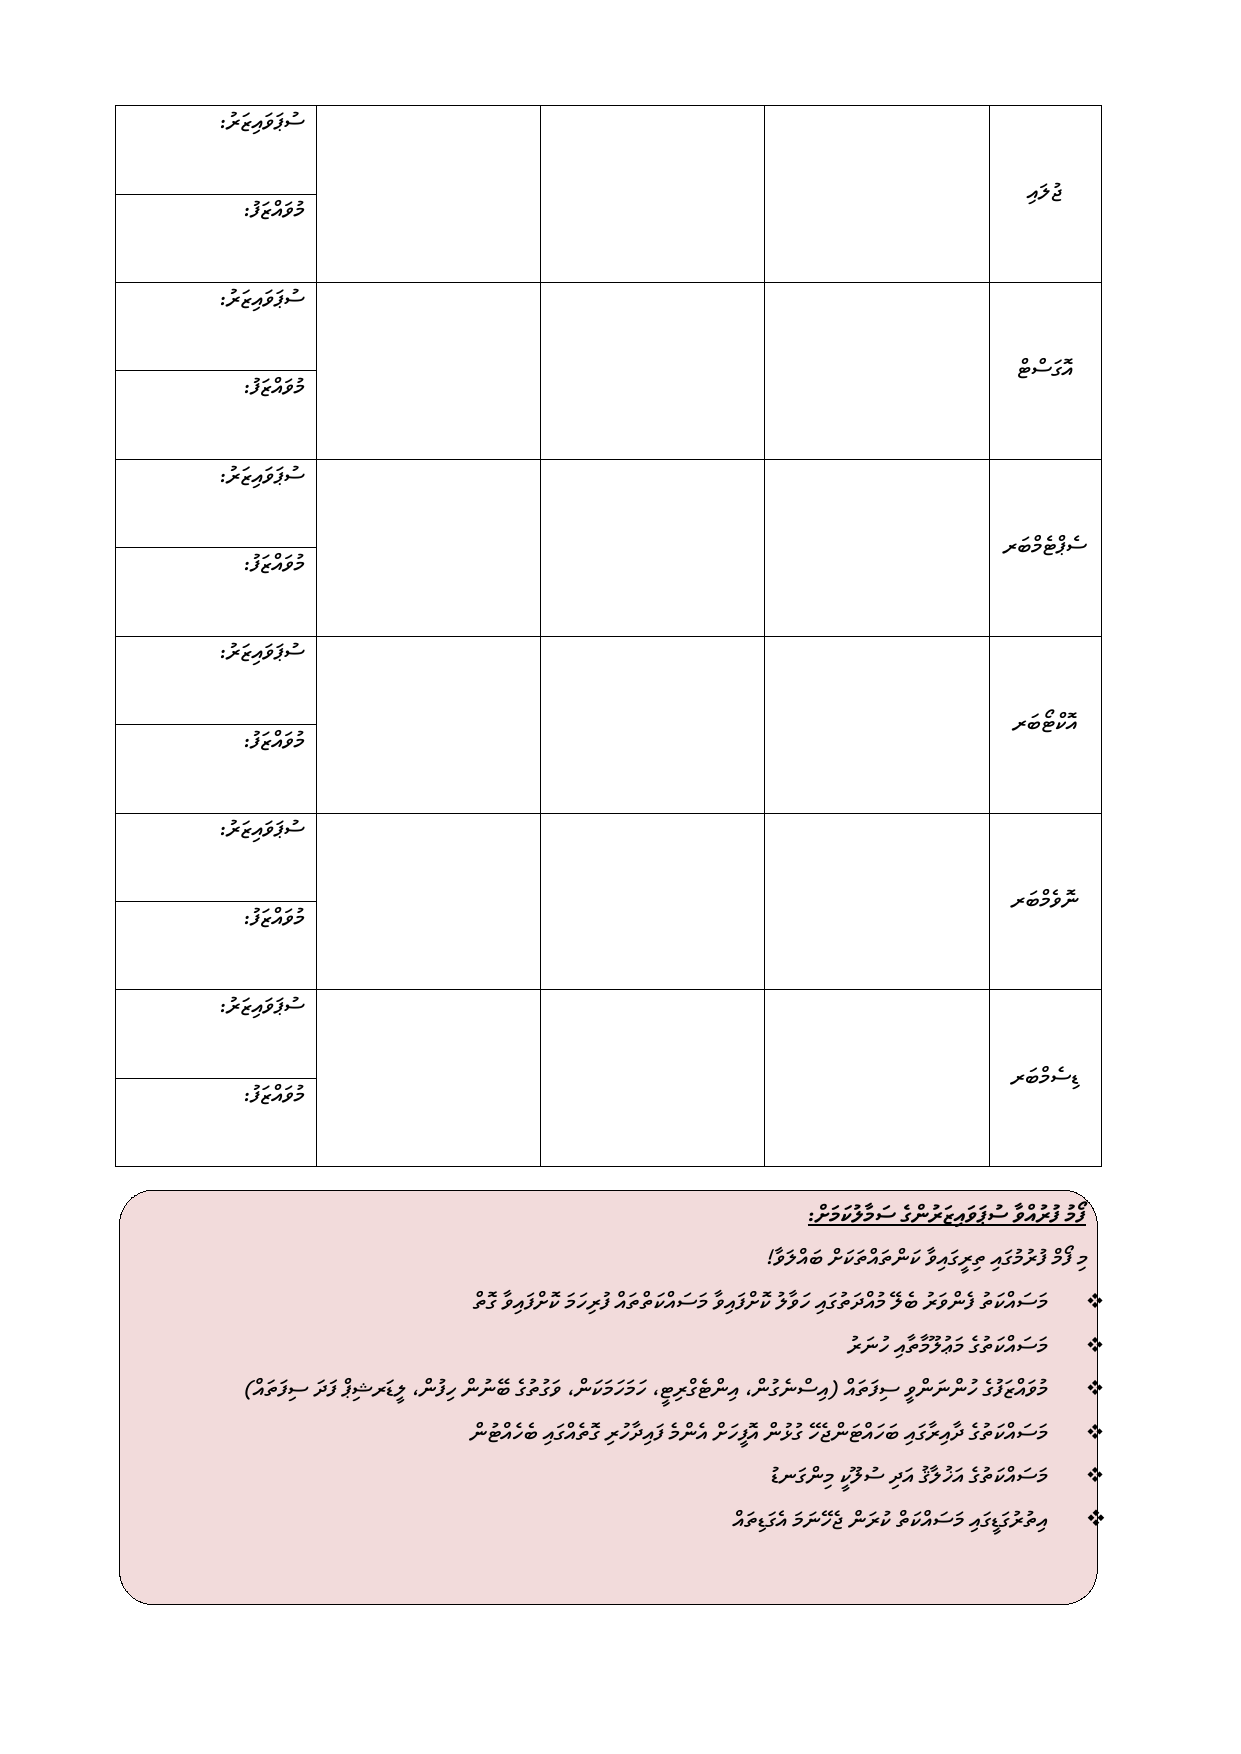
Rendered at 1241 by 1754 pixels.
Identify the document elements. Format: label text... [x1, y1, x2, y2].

table_cell ސުޕަވައިޒަރު: [116, 637, 316, 724]
table_cell މުވައްޒަފު: [116, 1079, 316, 1166]
table_cell ނޮވެމްބަރ [990, 814, 1101, 989]
table_cell ސެޕްޓެމްބަރ [990, 460, 1101, 636]
table_cell ސުޕަވައިޒަރު: [116, 990, 316, 1078]
table_cell މުވައްޒަފު: [116, 548, 316, 636]
table_cell [541, 814, 764, 989]
table_cell [317, 106, 540, 282]
table_cell ސުޕަވައިޒަރު: [116, 460, 316, 547]
table_cell [765, 637, 989, 812]
table_cell މުވައްޒަފު: [116, 725, 316, 812]
table_cell ސުޕަވައިޒަރު: [116, 814, 316, 901]
table_cell [317, 814, 540, 989]
table_cell މުވައްޒަފު: [116, 195, 316, 282]
table_cell [317, 283, 540, 459]
table_cell ޑިސެމްބަރ [990, 990, 1101, 1166]
table_cell [541, 990, 764, 1166]
table_cell [541, 637, 764, 812]
table_cell މުވައްޒަފު: [116, 371, 316, 459]
table_cell [765, 283, 989, 459]
table_cell މުވައްޒަފު: [116, 902, 316, 989]
table_cell [765, 460, 989, 636]
table_cell ސުޕަވައިޒަރު: [116, 283, 316, 370]
table_cell އޮކްޓޯބަރ [990, 637, 1101, 812]
table_cell [541, 106, 764, 282]
table_cell [541, 283, 764, 459]
table_cell [765, 814, 989, 989]
table_cell ޖުލައި [990, 106, 1101, 282]
table_cell [765, 990, 989, 1166]
table_cell [317, 637, 540, 812]
table_cell [317, 460, 540, 636]
table_cell [317, 990, 540, 1166]
table_cell ސުޕަވައިޒަރު: [116, 106, 316, 193]
table_cell އޮގަސްޓް [990, 283, 1101, 459]
table_cell [765, 106, 989, 282]
table_cell [541, 460, 764, 636]
